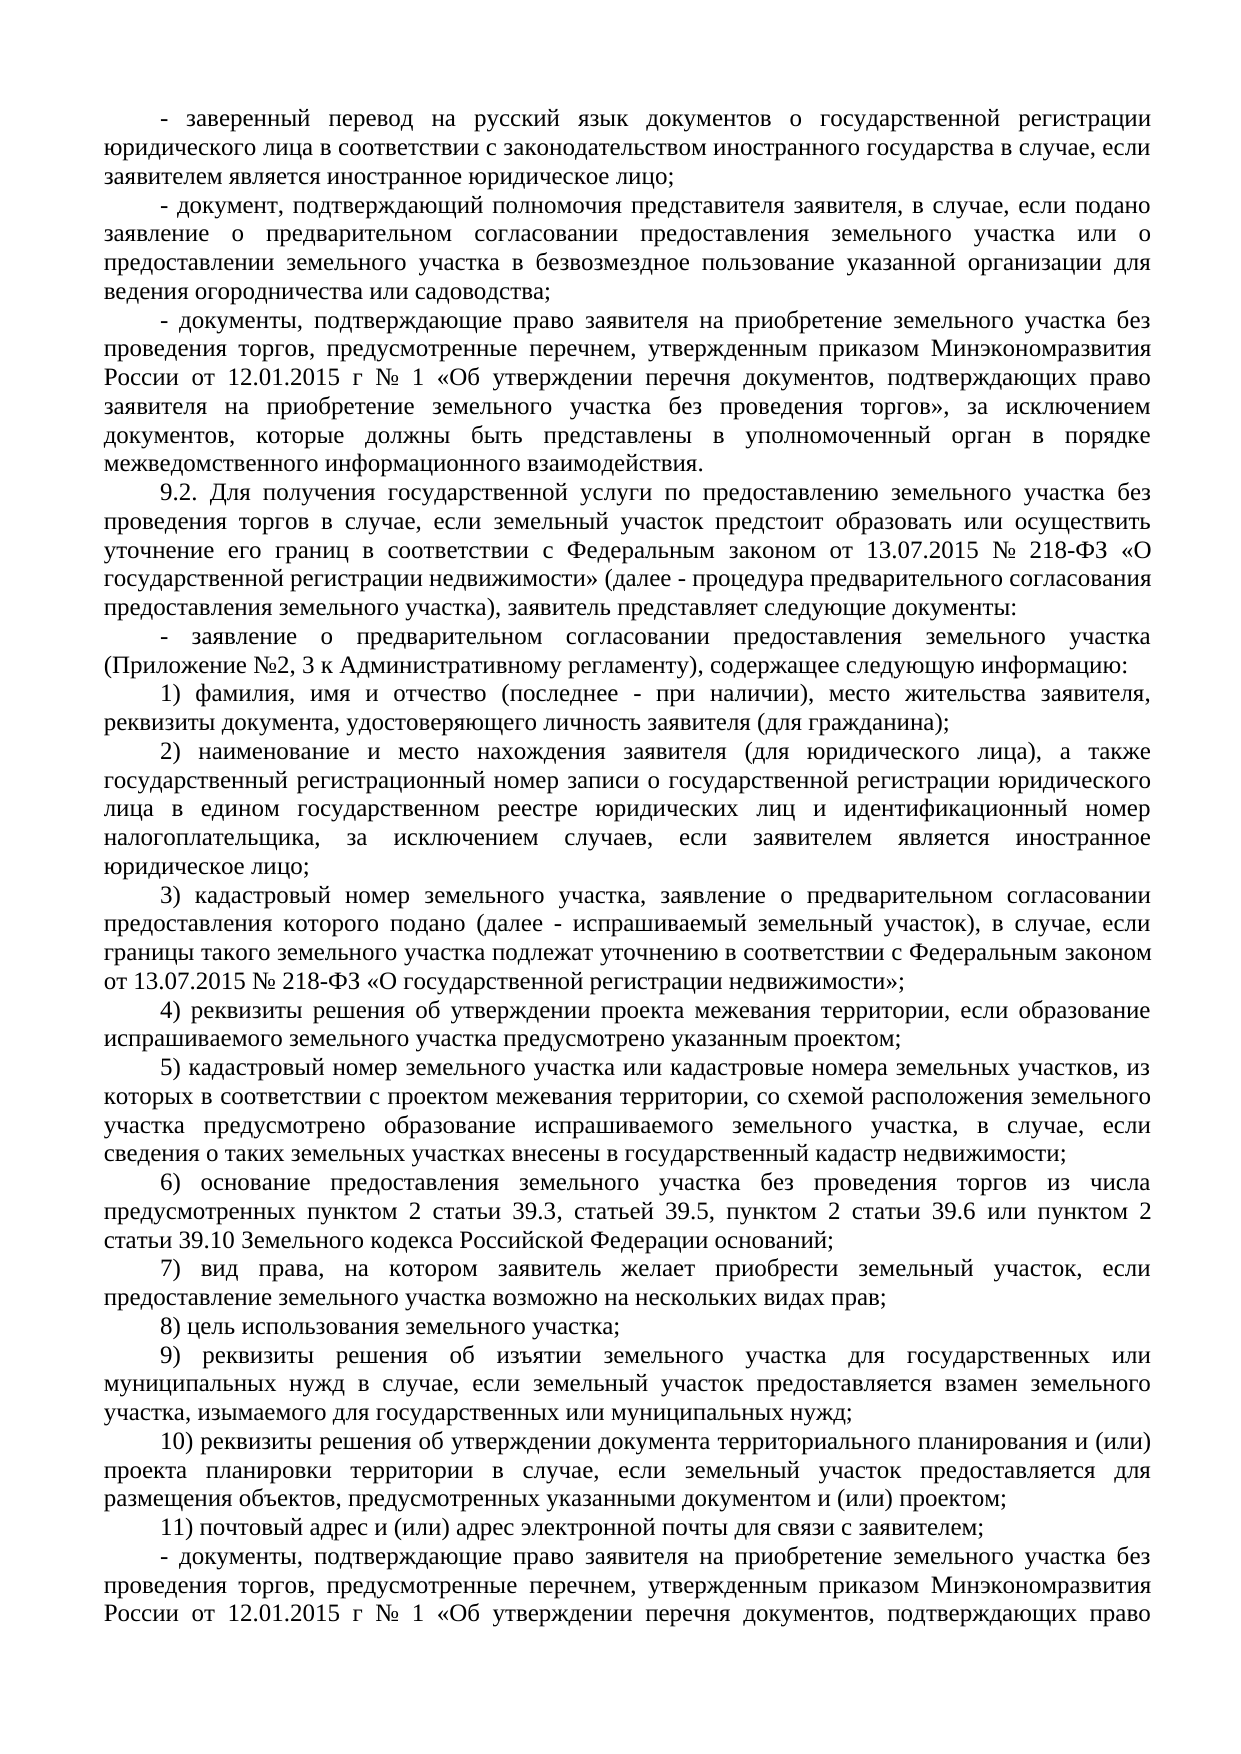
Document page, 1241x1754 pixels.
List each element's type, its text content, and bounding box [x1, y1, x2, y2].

text 9) реквизиты решения об изъятии земельного участка для государственных или муниципальных нужд в случае, если земельный участок предоставляется взамен земельного участка, изымаемого для государственных или муниципальных нужд; [103, 1340, 1152, 1426]
text - заявление о предварительном согласовании предоставления земельного участка (Приложение №2, 3 к Административному регламенту), содержащее следующую информацию: [103, 621, 1152, 678]
text 4) реквизиты решения об утверждении проекта межевания территории, если образование испрашиваемого земельного участка предусмотрено указанным проектом; [103, 995, 1152, 1052]
text 5) кадастровый номер земельного участка или кадастровые номера земельных участков, из которых в соответствии с проектом межевания территории, со схемой расположения земельного участка предусмотрено образование испрашиваемого земельного участка, в случае, если сведения о таких земельных участках внесены в государственный кадастр недвижимости; [103, 1052, 1152, 1167]
text - документы, подтверждающие право заявителя на приобретение земельного участка без проведения торгов, предусмотренные перечнем, утвержденным приказом Минэкономразвития России от 12.01.2015 г № 1 «Об утверждении перечня документов, подтверждающих право заявителя на приобретение земельного участка без проведения торгов», за исключением документов, которые должны быть представлены в уполномоченный орган в порядке межведомственного информационного взаимодействия. [103, 305, 1152, 477]
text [103, 1541, 1152, 1627]
text 6) основание предоставления земельного участка без проведения торгов из числа предусмотренных пунктом 2 статьи 39.3, статьей 39.5, пунктом 2 статьи 39.6 или пунктом 2 статьи 39.10 Земельного кодекса Российской Федерации оснований; [103, 1167, 1152, 1253]
text 7) вид права, на котором заявитель желает приобрести земельный участок, если предоставление земельного участка возможно на нескольких видах прав; [103, 1253, 1152, 1311]
text - документ, подтверждающий полномочия представителя заявителя, в случае, если подано заявление о предварительном согласовании предоставления земельного участка или о предоставлении земельного участка в безвозмездное пользование указанной организации для ведения огородничества или садоводства; [103, 190, 1152, 305]
text 1) фамилия, имя и отчество (последнее - при наличии), место жительства заявителя, реквизиты документа, удостоверяющего личность заявителя (для гражданина); [103, 678, 1152, 736]
text 11) почтовый адрес и (или) адрес электронной почты для связи с заявителем; [103, 1512, 1152, 1541]
text - заверенный перевод на русский язык документов о государственной регистрации юридического лица в соответствии с законодательством иностранного государства в случае, если заявителем является иностранное юридическое лицо; [103, 103, 1152, 190]
text 9.2. Для получения государственной услуги по предоставлению земельного участка без проведения торгов в случае, если земельный участок предстоит образовать или осуществить уточнение его границ в соответствии с Федеральным законом от 13.07.2015 № 218-ФЗ «О государственной регистрации недвижимости» (далее - процедура предварительного согласования предоставления земельного участка), заявитель представляет следующие документы: [103, 477, 1152, 621]
text 2) наименование и место нахождения заявителя (для юридического лица), а также государственный регистрационный номер записи о государственной регистрации юридического лица в едином государственном реестре юридических лиц и идентификационный номер налогоплательщика, за исключением случаев, если заявителем является иностранное юридическое лицо; [103, 736, 1152, 880]
text 3) кадастровый номер земельного участка, заявление о предварительном согласовании предоставления которого подано (далее - испрашиваемый земельный участок), в случае, если границы такого земельного участка подлежат уточнению в соответствии с Федеральным законом от 13.07.2015 № 218-ФЗ «О государственной регистрации недвижимости»; [103, 880, 1152, 995]
text 8) цель использования земельного участка; [103, 1311, 1152, 1340]
text 10) реквизиты решения об утверждении документа территориального планирования и (или) проекта планировки территории в случае, если земельный участок предоставляется для размещения объектов, предусмотренных указанными документом и (или) проектом; [103, 1426, 1152, 1512]
